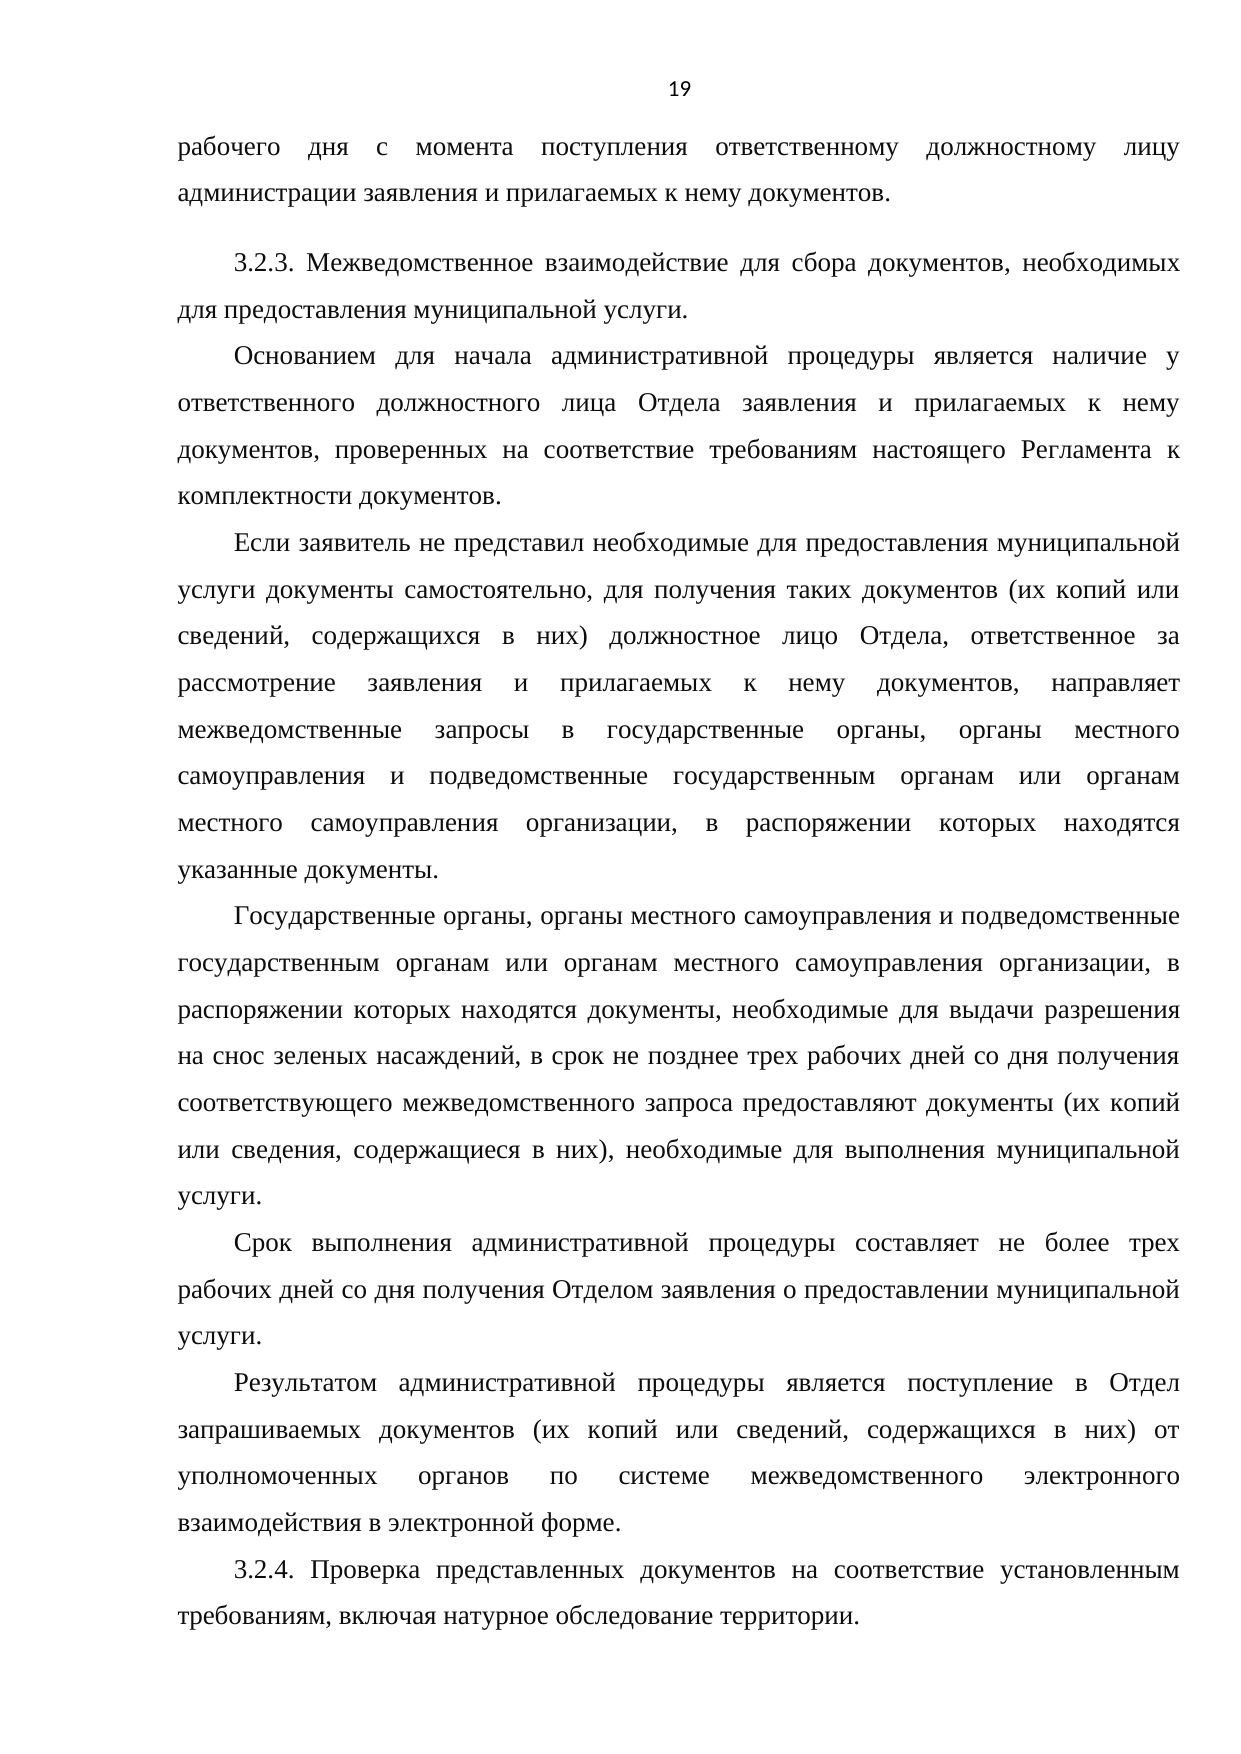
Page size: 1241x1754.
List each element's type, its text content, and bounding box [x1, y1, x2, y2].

text 3.2.3. Межведомственное взаимодействие для сбора документов, необходимых для предоставления муниципальной услуги. [177, 246, 1181, 324]
text Срок выполнения административной процедуры составляет не более трех рабочих дней со дня получения Отделом заявления о предоставлении муниципальной услуги. [177, 1226, 1181, 1351]
text Если заявитель не представил необходимые для предоставления муниципальной услуги документы самостоятельно, для получения таких документов (их копий или сведений, содержащихся в них) должностное лицо Отдела, ответственное за рассмотрение заявления и прилагаемых к нему документов, направляет межведомственные запросы в государственные органы, органы местного самоуправления и подведомственные государственным органам или органам местного самоуправления организации, в распоряжении которых находятся указанные документы. [177, 526, 1181, 884]
text Основанием для начала административной процедуры является наличие у ответственного должностного лица Отдела заявления и прилагаемых к нему документов, проверенных на соответствие требованиям настоящего Регламента к комплектности документов. [177, 339, 1181, 511]
text Результатом административной процедуры является поступление в Отдел запрашиваемых документов (их копий или сведений, содержащихся в них) от уполномоченных органов по системе межведомственного электронного взаимодействия в электронной форме. [177, 1366, 1181, 1537]
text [177, 130, 1181, 208]
text 3.2.4. Проверка представленных документов на соответствие установленным требованиям, включая натурное обследование территории. [177, 1553, 1181, 1631]
text Государственные органы, органы местного самоуправления и подведомственные государственным органам или органам местного самоуправления организации, в распоряжении которых находятся документы, необходимые для выдачи разрешения на снос зеленых насаждений, в срок не позднее трех рабочих дней со дня получения соответствующего межведомственного запроса предоставляют документы (их копий или сведения, содержащиеся в них), необходимые для выполнения муниципальной услуги. [177, 899, 1181, 1211]
